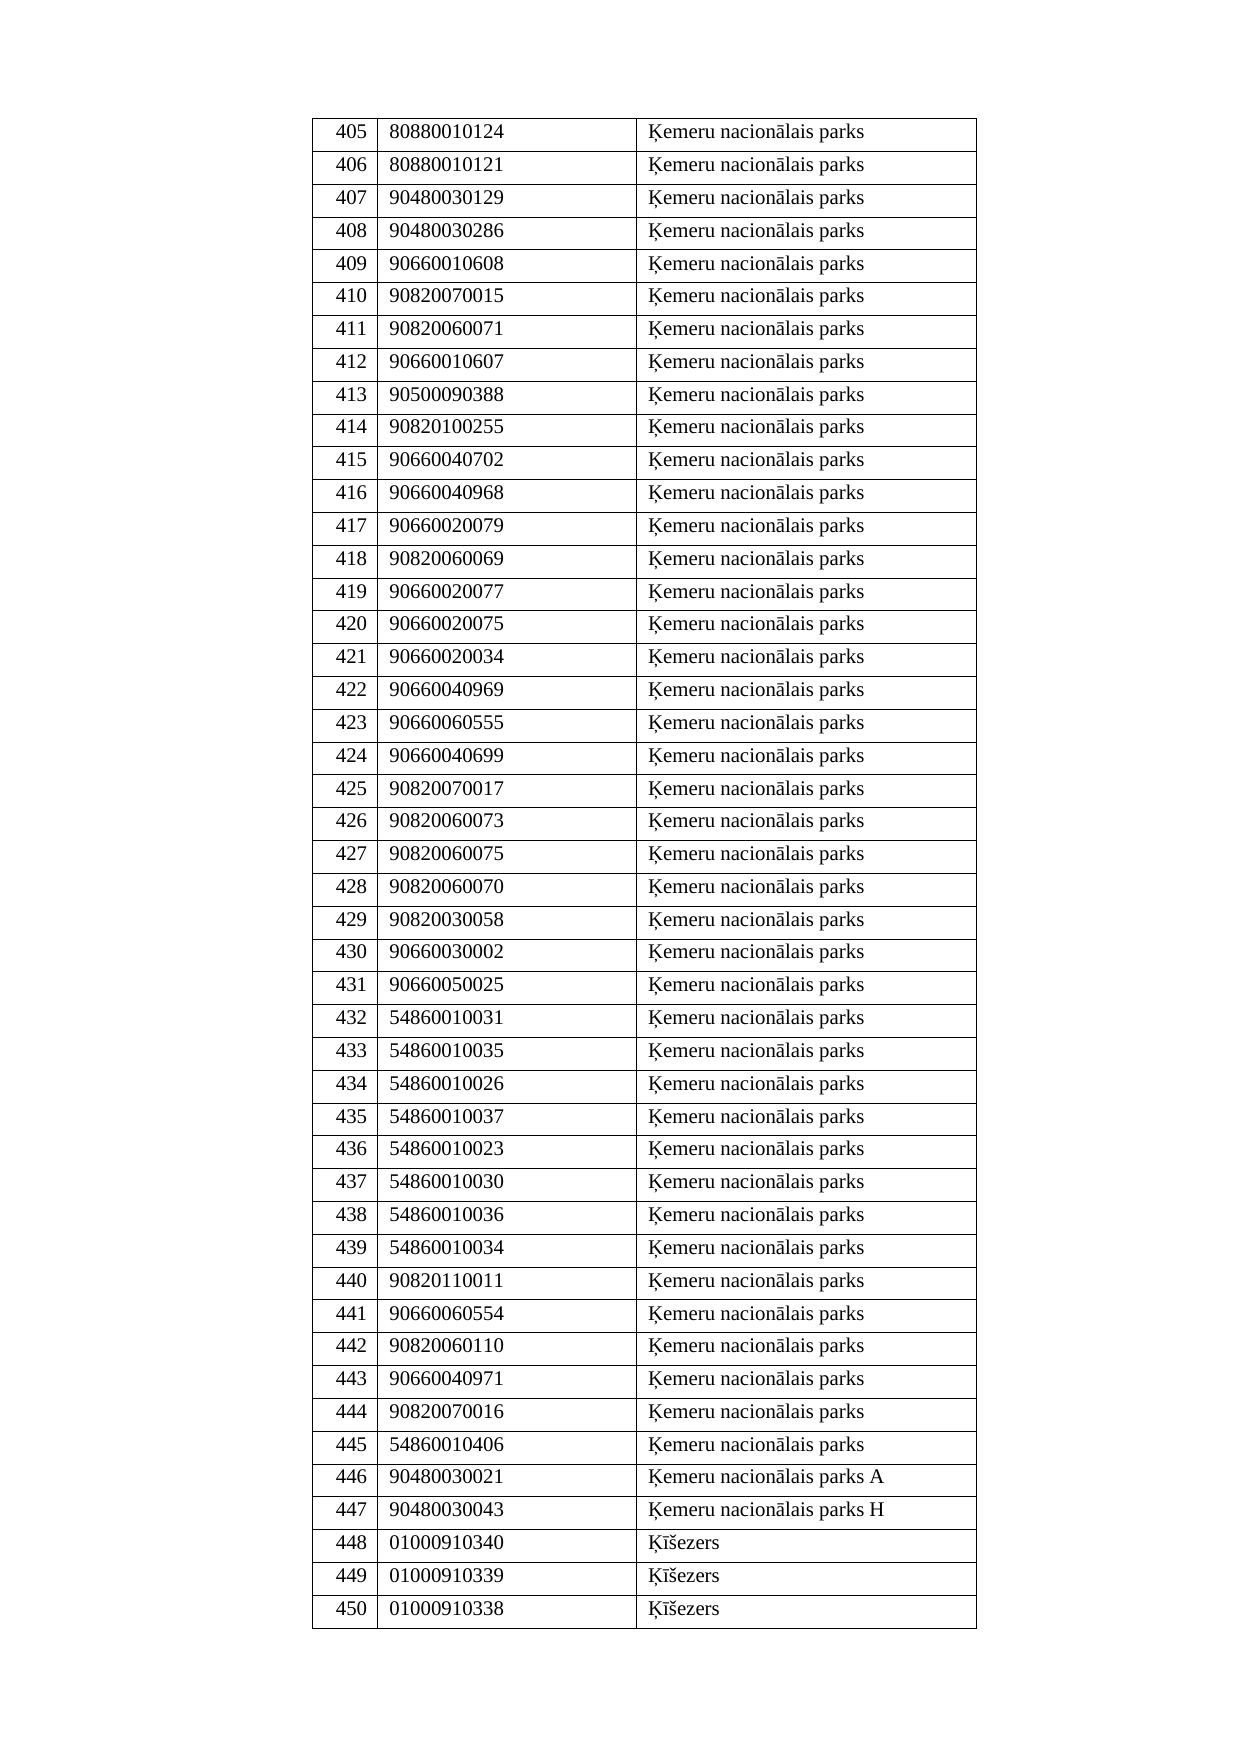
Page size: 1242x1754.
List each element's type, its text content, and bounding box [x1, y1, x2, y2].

table_cell 90820060110 [378, 1333, 636, 1365]
table_cell Ķemeru nacionālais parks [637, 1104, 976, 1135]
table_cell 446 [313, 1465, 377, 1496]
table_cell 428 [313, 874, 377, 906]
table_cell 90660040971 [378, 1366, 636, 1398]
table_cell Ķemeru nacionālais parks [637, 349, 976, 381]
table_cell 90820060070 [378, 874, 636, 906]
table_cell 90660020034 [378, 644, 636, 676]
table_cell Ķemeru nacionālais parks [637, 710, 976, 742]
table_cell Ķemeru nacionālais parks [637, 382, 976, 413]
table_cell 80880010124 [378, 119, 636, 151]
table_cell 405 [313, 119, 377, 151]
table_cell Ķemeru nacionālais parks H [637, 1497, 976, 1529]
table_cell 448 [313, 1530, 377, 1562]
table_cell 90660020077 [378, 579, 636, 610]
table_cell 442 [313, 1333, 377, 1365]
table_cell 425 [313, 775, 377, 807]
table_cell 435 [313, 1104, 377, 1135]
table_cell 90820070016 [378, 1399, 636, 1431]
table_cell 414 [313, 415, 377, 446]
table_cell 54860010036 [378, 1202, 636, 1234]
table_cell 417 [313, 513, 377, 545]
table_cell 54860010026 [378, 1071, 636, 1102]
table_cell 90500090388 [378, 382, 636, 413]
table_cell 439 [313, 1235, 377, 1267]
table_cell Ķemeru nacionālais parks [637, 250, 976, 282]
table_cell 90660040702 [378, 447, 636, 479]
table_cell 90660050025 [378, 972, 636, 1004]
table_cell 438 [313, 1202, 377, 1234]
table_cell 441 [313, 1300, 377, 1332]
table_cell 418 [313, 546, 377, 577]
table_cell 411 [313, 316, 377, 348]
table_cell 01000910340 [378, 1530, 636, 1562]
table_cell Ķemeru nacionālais parks [637, 1333, 976, 1365]
table_cell 433 [313, 1038, 377, 1070]
table_cell 90660060554 [378, 1300, 636, 1332]
table_cell 437 [313, 1169, 377, 1201]
table_cell Ķemeru nacionālais parks [637, 611, 976, 643]
table_cell 90660040968 [378, 480, 636, 512]
table_cell 406 [313, 152, 377, 184]
table_cell 90820070017 [378, 775, 636, 807]
table_cell 409 [313, 250, 377, 282]
table_cell 407 [313, 185, 377, 217]
table_cell Ķemeru nacionālais parks [637, 283, 976, 315]
table_cell Ķemeru nacionālais parks [637, 775, 976, 807]
table_cell Ķemeru nacionālais parks [637, 1300, 976, 1332]
table_cell 54860010037 [378, 1104, 636, 1135]
table_cell Ķemeru nacionālais parks [637, 972, 976, 1004]
table_cell 90820060073 [378, 808, 636, 840]
table_cell Ķemeru nacionālais parks [637, 1169, 976, 1201]
table_cell 90660010607 [378, 349, 636, 381]
table_cell Ķemeru nacionālais parks [637, 874, 976, 906]
table_cell Ķemeru nacionālais parks [637, 480, 976, 512]
table_cell Ķemeru nacionālais parks [637, 907, 976, 938]
table_cell 54860010034 [378, 1235, 636, 1267]
table_cell 419 [313, 579, 377, 610]
table_cell 54860010023 [378, 1136, 636, 1168]
table_cell 410 [313, 283, 377, 315]
table_cell 432 [313, 1005, 377, 1037]
table_cell 440 [313, 1268, 377, 1299]
table_cell Ķemeru nacionālais parks [637, 152, 976, 184]
table_cell 430 [313, 940, 377, 971]
table_cell 436 [313, 1136, 377, 1168]
table_cell Ķemeru nacionālais parks [637, 940, 976, 971]
table_cell 421 [313, 644, 377, 676]
table_cell 01000910339 [378, 1563, 636, 1595]
table_cell 447 [313, 1497, 377, 1529]
table_cell Ķemeru nacionālais parks [637, 1005, 976, 1037]
table_cell 422 [313, 677, 377, 709]
table_cell Ķīšezers [637, 1530, 976, 1562]
table_cell 90660030002 [378, 940, 636, 971]
table_cell 445 [313, 1432, 377, 1463]
table_cell 443 [313, 1366, 377, 1398]
table_cell Ķemeru nacionālais parks [637, 447, 976, 479]
table_cell 415 [313, 447, 377, 479]
table_cell Ķemeru nacionālais parks [637, 1268, 976, 1299]
table_cell Ķemeru nacionālais parks [637, 415, 976, 446]
table_cell 54860010030 [378, 1169, 636, 1201]
table_cell Ķemeru nacionālais parks [637, 1366, 976, 1398]
table_cell Ķemeru nacionālais parks [637, 644, 976, 676]
table_cell 434 [313, 1071, 377, 1102]
table_cell Ķemeru nacionālais parks [637, 743, 976, 774]
table_cell 54860010035 [378, 1038, 636, 1070]
table_cell 449 [313, 1563, 377, 1595]
table_cell 408 [313, 218, 377, 249]
table_cell 01000910338 [378, 1596, 636, 1627]
table_cell 90660040699 [378, 743, 636, 774]
table_cell Ķemeru nacionālais parks [637, 677, 976, 709]
table_cell 90820060069 [378, 546, 636, 577]
table_cell 54860010406 [378, 1432, 636, 1463]
table_cell Ķemeru nacionālais parks [637, 546, 976, 577]
table_cell Ķīšezers [637, 1563, 976, 1595]
table_cell Ķemeru nacionālais parks [637, 1235, 976, 1267]
table_cell Ķemeru nacionālais parks [637, 1038, 976, 1070]
table_cell 90480030129 [378, 185, 636, 217]
table_cell 80880010121 [378, 152, 636, 184]
table_cell Ķemeru nacionālais parks [637, 808, 976, 840]
table_cell 444 [313, 1399, 377, 1431]
table_cell 90660010608 [378, 250, 636, 282]
table_cell Ķemeru nacionālais parks [637, 513, 976, 545]
table_cell 429 [313, 907, 377, 938]
table_cell 90660040969 [378, 677, 636, 709]
table_cell Ķemeru nacionālais parks [637, 579, 976, 610]
table_cell 420 [313, 611, 377, 643]
table_cell Ķemeru nacionālais parks A [637, 1465, 976, 1496]
table_cell Ķemeru nacionālais parks [637, 316, 976, 348]
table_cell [637, 119, 976, 151]
table_cell Ķemeru nacionālais parks [637, 841, 976, 873]
table_cell 423 [313, 710, 377, 742]
table_cell Ķemeru nacionālais parks [637, 1202, 976, 1234]
table_cell Ķemeru nacionālais parks [637, 1136, 976, 1168]
table_cell 90820060075 [378, 841, 636, 873]
table_cell 90820070015 [378, 283, 636, 315]
table_cell 450 [313, 1596, 377, 1627]
table_cell 412 [313, 349, 377, 381]
table_cell Ķemeru nacionālais parks [637, 1399, 976, 1431]
table_cell 431 [313, 972, 377, 1004]
table_cell 416 [313, 480, 377, 512]
table_cell 90480030043 [378, 1497, 636, 1529]
table_cell Ķemeru nacionālais parks [637, 218, 976, 249]
table_cell 90820110011 [378, 1268, 636, 1299]
table_cell 90820060071 [378, 316, 636, 348]
table_cell 90480030286 [378, 218, 636, 249]
table_cell Ķemeru nacionālais parks [637, 1071, 976, 1102]
table_cell Ķemeru nacionālais parks [637, 1432, 976, 1463]
table_cell 90480030021 [378, 1465, 636, 1496]
table_cell 413 [313, 382, 377, 413]
table_cell Ķemeru nacionālais parks [637, 185, 976, 217]
table_cell 90660020075 [378, 611, 636, 643]
table_cell 54860010031 [378, 1005, 636, 1037]
table_cell 90660020079 [378, 513, 636, 545]
table_cell Ķīšezers [637, 1596, 976, 1627]
table_cell 90820030058 [378, 907, 636, 938]
table_cell 90820100255 [378, 415, 636, 446]
table_cell 426 [313, 808, 377, 840]
table_cell 427 [313, 841, 377, 873]
table_cell 424 [313, 743, 377, 774]
table_cell 90660060555 [378, 710, 636, 742]
